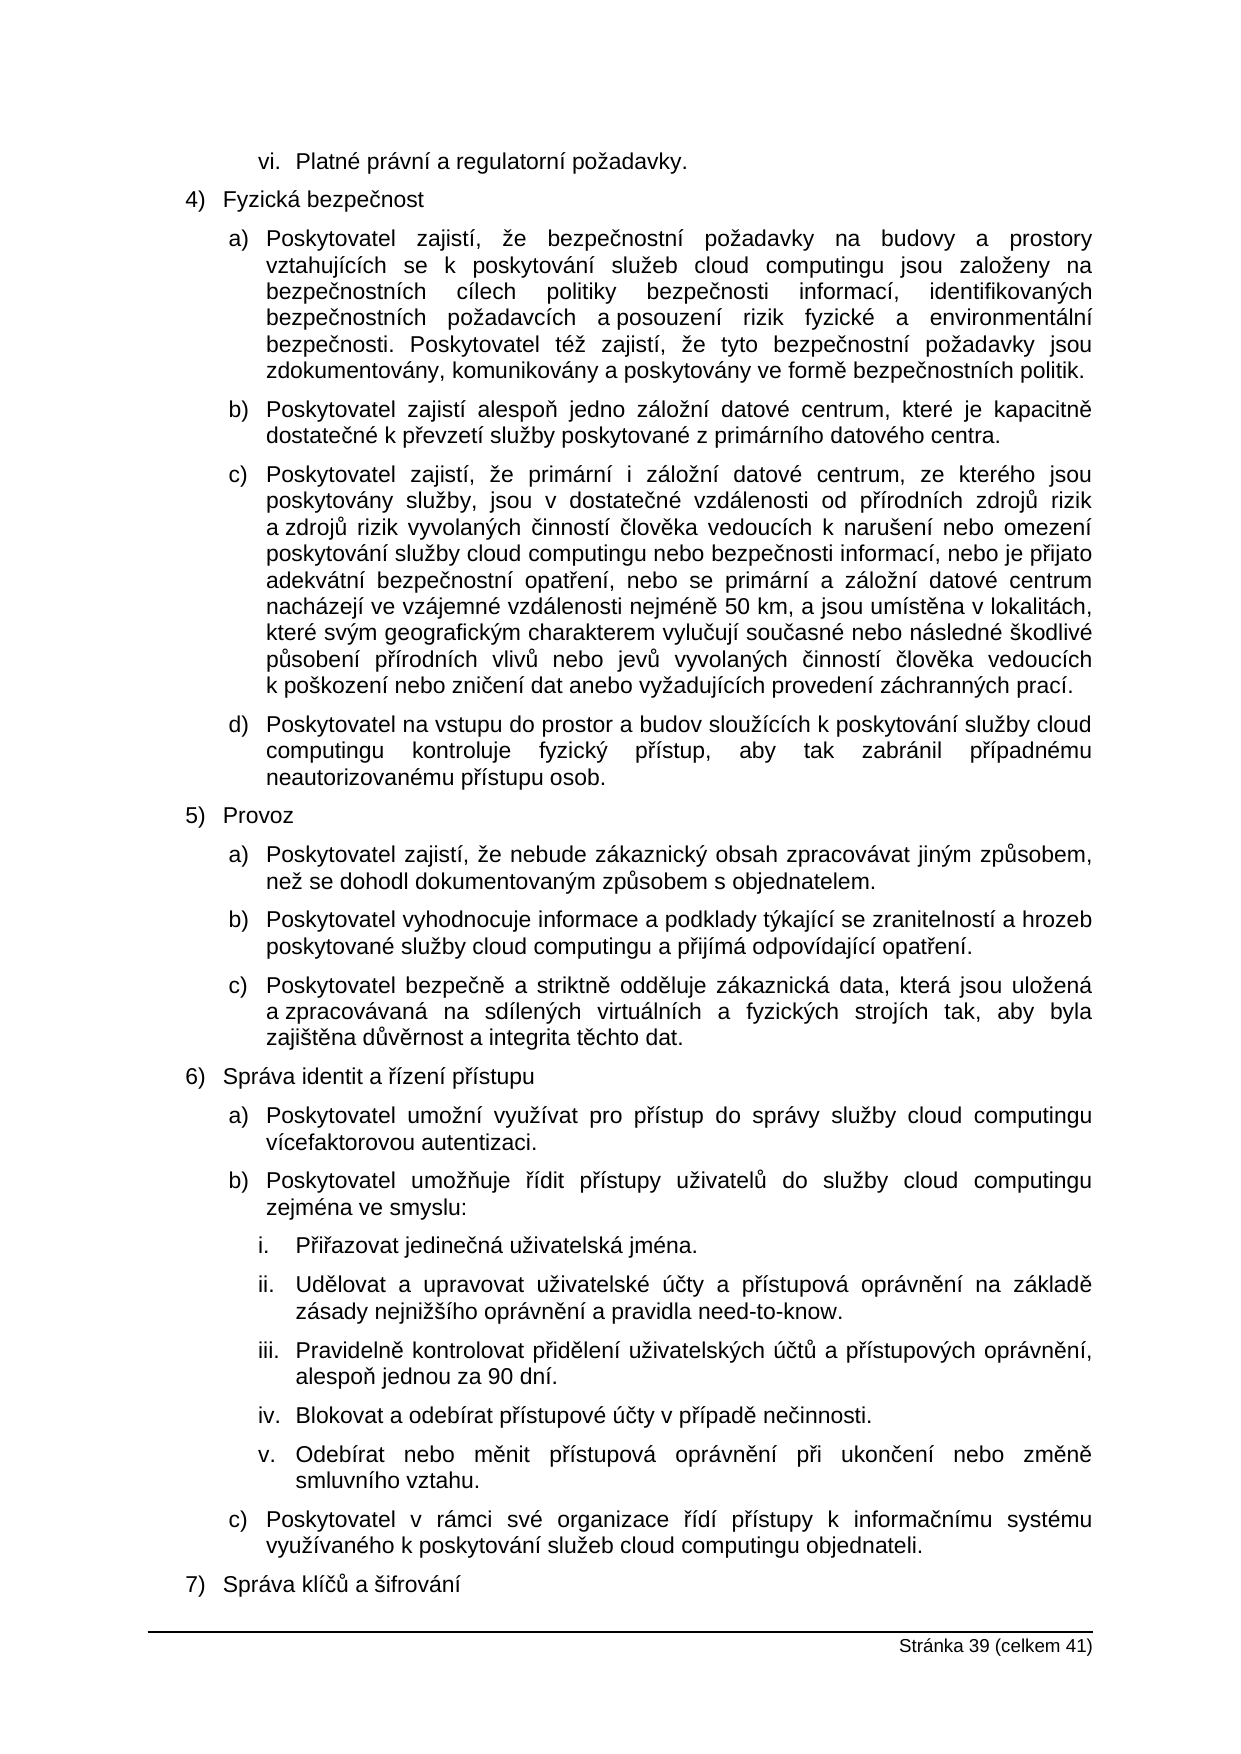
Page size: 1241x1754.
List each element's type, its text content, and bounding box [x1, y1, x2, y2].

list Platné právní a regulatorní požadavky. [258, 148, 1093, 174]
list Poskytovatel v rámci své organizace řídí přístupy k informačnímu systému využívaného k poskytování služeb cloud computingu objednateli. [228, 1506, 1093, 1558]
list Poskytovatel zajistí, že bezpečnostní požadavky na budovy a prostory vztahujících se k poskytování služeb cloud computingu jsou založeny na bezpečnostních cílech politiky bezpečnosti informací, identifikovaných bezpečnostních požadavcích a posouzení rizik fyzické a environmentální bezpečnosti. Poskytovatel též zajistí, že tyto bezpečnostní požadavky jsou zdokumentovány, komunikovány a poskytovány ve formě bezpečnostních politik. [228, 225, 1093, 383]
list Pravidelně kontrolovat přidělení uživatelských účtů a přístupových oprávnění, alespoň jednou za 90 dní. [258, 1337, 1093, 1389]
list Poskytovatel umožní využívat pro přístup do správy služby cloud computingu vícefaktorovou autentizaci. [228, 1102, 1093, 1155]
list Poskytovatel zajistí alespoň jedno záložní datové centrum, které je kapacitně dostatečné k převzetí služby poskytované z primárního datového centra. [228, 396, 1093, 449]
list Provoz [185, 802, 1093, 829]
list Poskytovatel bezpečně a striktně odděluje zákaznická data, která jsou uložená a zpracovávaná na sdílených virtuálních a fyzických strojích tak, aby byla zajištěna důvěrnost a integrita těchto dat. [228, 972, 1093, 1051]
list Fyzická bezpečnost [185, 186, 1093, 213]
list Správa identit a řízení přístupu [185, 1063, 1093, 1089]
list Blokovat a odebírat přístupové účty v případě nečinnosti. [258, 1402, 1093, 1428]
list Přiřazovat jedinečná uživatelská jména. [258, 1232, 1093, 1259]
list Poskytovatel zajistí, že primární i záložní datové centrum, ze kterého jsou poskytovány služby, jsou v dostatečné vzdálenosti od přírodních zdrojů rizik a zdrojů rizik vyvolaných činností člověka vedoucích k narušení nebo omezení poskytování služby cloud computingu nebo bezpečnosti informací, nebo je přijato adekvátní bezpečnostní opatření, nebo se primární a záložní datové centrum nacházejí ve vzájemné vzdálenosti nejméně 50 km, a jsou umístěna v lokalitách, které svým geografickým charakterem vylučují současné nebo následné škodlivé působení přírodních vlivů nebo jevů vyvolaných činností člověka vedoucích k poškození nebo zničení dat anebo vyžadujících provedení záchranných prací. [228, 461, 1093, 698]
list Poskytovatel vyhodnocuje informace a podklady týkající se zranitelností a hrozeb poskytované služby cloud computingu a přijímá odpovídající opatření. [228, 906, 1093, 959]
list Správa klíčů a šifrování [185, 1571, 1093, 1597]
list Udělovat a upravovat uživatelské účty a přístupová oprávnění na základě zásady nejnižšího oprávnění a pravidla need-to-know. [258, 1271, 1093, 1324]
list Odebírat nebo měnit přístupová oprávnění při ukončení nebo změně smluvního vztahu. [258, 1441, 1093, 1493]
list Poskytovatel na vstupu do prostor a budov sloužících k poskytování služby cloud computingu kontroluje fyzický přístup, aby tak zabránil případnému neautorizovanému přístupu osob. [228, 711, 1093, 790]
list Poskytovatel zajistí, že nebude zákaznický obsah zpracovávat jiným způsobem, než se dohodl dokumentovaným způsobem s objednatelem. [228, 841, 1093, 894]
list Poskytovatel umožňuje řídit přístupy uživatelů do služby cloud computingu zejména ve smyslu: [228, 1167, 1093, 1220]
